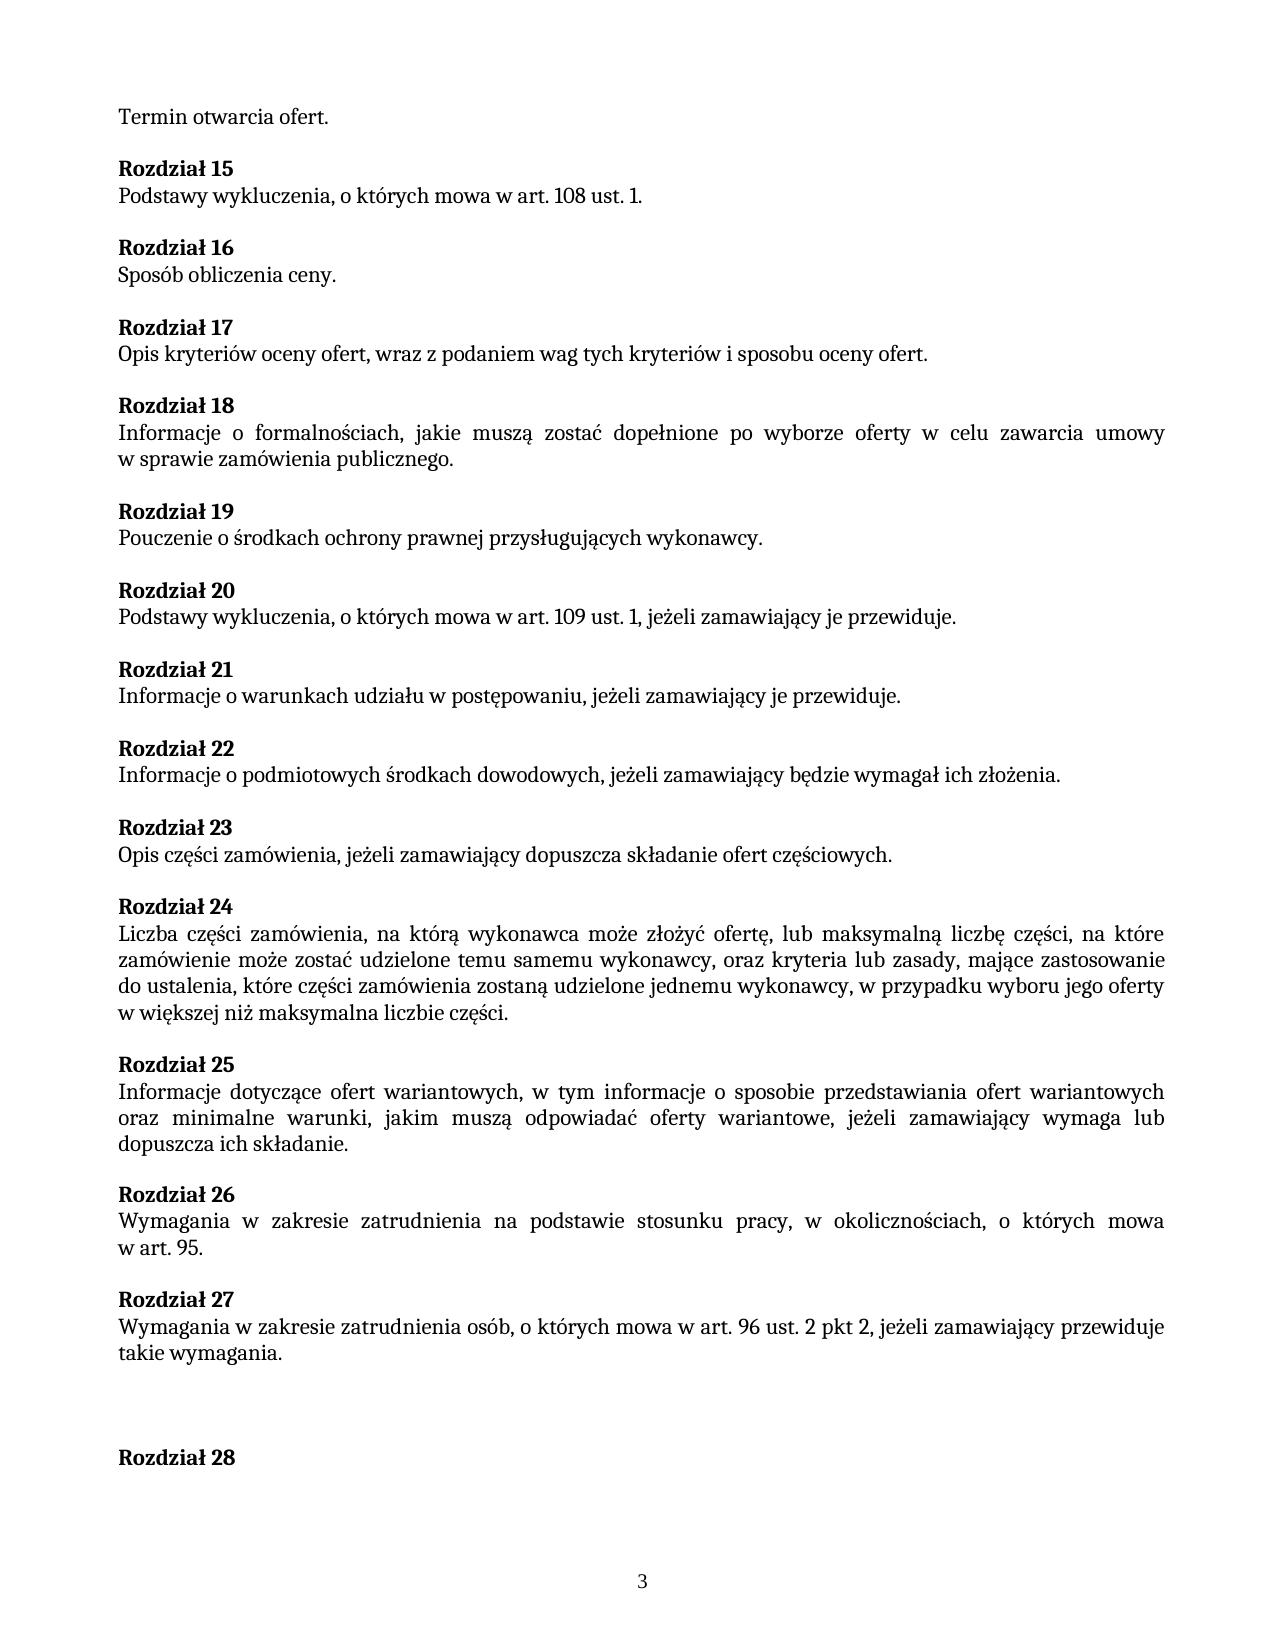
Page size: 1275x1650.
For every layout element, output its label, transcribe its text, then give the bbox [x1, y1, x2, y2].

text Rozdział 28 [118, 1445, 1166, 1472]
text Opis części zamówienia, jeżeli zamawiający dopuszcza składanie ofert częściowych. [118, 841, 1166, 868]
text Wymagania w zakresie zatrudnienia osób, o których mowa w art. 96 ust. 2 pkt 2, jeżeli zamawiający przewiduje takie wymagania. [118, 1313, 1166, 1366]
text Rozdział 18 [118, 393, 1166, 420]
text Rozdział 20 [118, 578, 1166, 604]
text Rozdział 25 [118, 1052, 1167, 1078]
text Termin otwarcia ofert. [118, 103, 1166, 130]
text Podstawy wykluczenia, o których mowa w art. 108 ust. 1. [118, 182, 1166, 209]
text Rozdział 26 [118, 1182, 1166, 1208]
text Rozdział 17 [118, 314, 1166, 341]
text Rozdział 24 [118, 894, 1166, 920]
text Rozdział 22 [118, 736, 1166, 762]
text Wymagania w zakresie zatrudnienia na podstawie stosunku pracy, w okolicznościach, o których mowa w art. 95. [118, 1208, 1166, 1261]
text Sposób obliczenia ceny. [118, 262, 1167, 288]
text Liczba części zamówienia, na którą wykonawca może złożyć ofertę, lub maksymalną liczbę części, na które zamówienie może zostać udzielone temu samemu wykonawcy, oraz kryteria lub zasady, mające zastosowanie do ustalenia, które części zamówienia zostaną udzielone jednemu wykonawcy, w przypadku wyboru jego oferty w większej niż maksymalna liczbie części. [118, 920, 1166, 1026]
text Rozdział 19 [118, 499, 1166, 525]
text Pouczenie o środkach ochrony prawnej przysługujących wykonawcy. [118, 525, 1166, 551]
text Informacje o warunkach udziału w postępowaniu, jeżeli zamawiający je przewiduje. [118, 683, 1166, 709]
text Informacje o podmiotowych środkach dowodowych, jeżeli zamawiający będzie wymagał ich złożenia. [118, 762, 1166, 789]
text Rozdział 16 [118, 235, 1167, 262]
text Podstawy wykluczenia, o których mowa w art. 109 ust. 1, jeżeli zamawiający je przewiduje. [118, 604, 1166, 631]
text Opis kryteriów oceny ofert, wraz z podaniem wag tych kryteriów i sposobu oceny ofert. [118, 341, 1166, 367]
text Rozdział 15 [118, 156, 1166, 182]
text Informacje dotyczące ofert wariantowych, w tym informacje o sposobie przedstawiania ofert wariantowych oraz minimalne warunki, jakim muszą odpowiadać oferty wariantowe, jeżeli zamawiający wymaga lub dopuszcza ich składanie. [118, 1078, 1167, 1158]
text Rozdział 21 [118, 657, 1166, 683]
text Rozdział 23 [118, 815, 1166, 841]
text Informacje o formalnościach, jakie muszą zostać dopełnione po wyborze oferty w celu zawarcia umowy w sprawie zamówienia publicznego. [118, 420, 1166, 472]
text Rozdział 27 [118, 1287, 1166, 1313]
